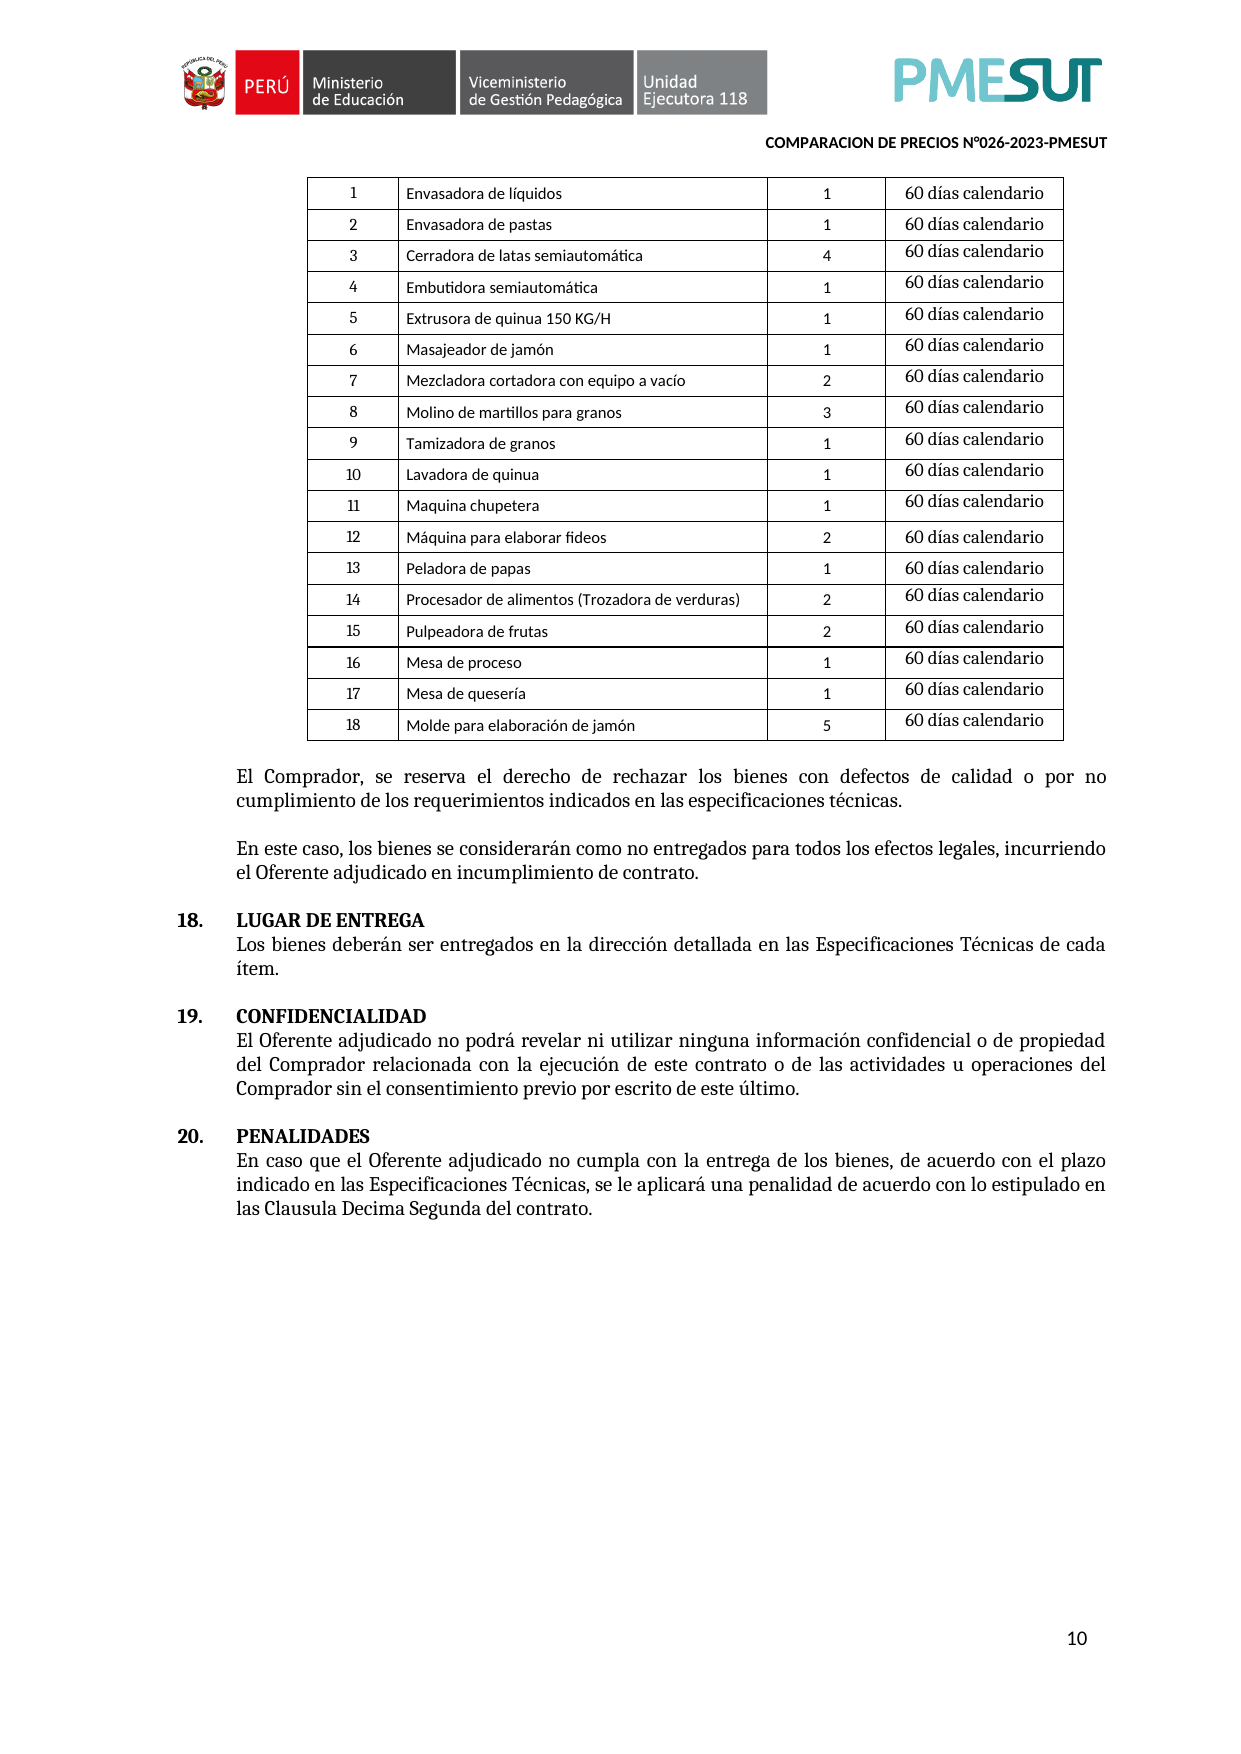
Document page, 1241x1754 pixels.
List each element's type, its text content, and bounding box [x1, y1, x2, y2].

list El Oferente adjudicado no podrá revelar ni utilizar ninguna información confidencial o de propiedad del Comprador relacionada con la ejecución de este contrato o de las actividades u operaciones del Comprador sin el consentimiento previo por escrito de este último. [236, 1029, 1107, 1101]
table_cell 1 [768, 335, 885, 365]
table_cell 60 días calendario [886, 679, 1063, 709]
table_cell 15 [308, 616, 398, 646]
table_cell 1 [768, 460, 885, 490]
table_cell Pulpeadora de frutas [399, 616, 767, 646]
table_cell 60 días calendario [886, 366, 1063, 396]
table_cell 60 días calendario [886, 241, 1063, 271]
table_cell Envasadora de líquidos [399, 178, 767, 208]
text El Comprador, se reserva el derecho de rechazar los bienes con defectos de calidad o por no cumplimiento de los requerimientos indicados en las especificaciones técnicas. [236, 765, 1107, 813]
table_cell 1 [768, 428, 885, 458]
table_cell 5 [308, 303, 398, 333]
picture [175, 46, 772, 119]
table_cell 3 [768, 397, 885, 427]
table_cell 12 [308, 522, 398, 552]
table_cell Lavadora de quinua [399, 460, 767, 490]
table_cell 1 [768, 679, 885, 709]
table_cell 60 días calendario [886, 272, 1063, 302]
table_cell Máquina para elaborar fideos [399, 522, 767, 552]
table_cell 60 días calendario [886, 616, 1063, 646]
table_cell 60 días calendario [886, 648, 1063, 678]
table_cell 60 días calendario [886, 178, 1063, 208]
table_cell 6 [308, 335, 398, 365]
table_cell Embutidora semiautomática [399, 272, 767, 302]
table_cell 1 [768, 491, 885, 521]
table_cell 5 [768, 710, 885, 740]
table_cell 10 [308, 460, 398, 490]
table_cell 60 días calendario [886, 428, 1063, 458]
table_cell Molde para elaboración de jamón [399, 710, 767, 740]
table_cell 17 [308, 679, 398, 709]
table_cell 60 días calendario [886, 710, 1063, 740]
table_cell Tamizadora de granos [399, 428, 767, 458]
table_cell Envasadora de pastas [399, 210, 767, 240]
table_cell 60 días calendario [886, 460, 1063, 490]
table_cell 60 días calendario [886, 335, 1063, 365]
table_cell 2 [768, 366, 885, 396]
table_cell 18 [308, 710, 398, 740]
table_cell 1 [768, 303, 885, 333]
table_cell 8 [308, 397, 398, 427]
text En este caso, los bienes se considerarán como no entregados para todos los efectos legales, incurriendo el Oferente adjudicado en incumplimiento de contrato. [236, 837, 1107, 885]
table_cell 60 días calendario [886, 553, 1063, 583]
table_cell 2 [768, 522, 885, 552]
list PENALIDADES [177, 1124, 1107, 1148]
table_cell Molino de martillos para granos [399, 397, 767, 427]
table_cell 11 [308, 491, 398, 521]
table_cell 13 [308, 553, 398, 583]
list En caso que el Oferente adjudicado no cumpla con la entrega de los bienes, de acuerdo con el plazo indicado en las Especificaciones Técnicas, se le aplicará una penalidad de acuerdo con lo estipulado en las Clausula Decima Segunda del contrato. [236, 1148, 1107, 1220]
table_cell Procesador de alimentos (Trozadora de verduras) [399, 585, 767, 615]
table_cell 9 [308, 428, 398, 458]
table_cell 1 [768, 178, 885, 208]
list CONFIDENCIALIDAD [177, 1005, 1107, 1029]
table_cell Mesa de quesería [399, 679, 767, 709]
table_cell 14 [308, 585, 398, 615]
table_cell 60 días calendario [886, 522, 1063, 552]
table_cell 1 [768, 210, 885, 240]
table_cell Mesa de proceso [399, 648, 767, 678]
table_cell 16 [308, 648, 398, 678]
table_cell 60 días calendario [886, 585, 1063, 615]
table_cell 3 [308, 241, 398, 271]
table_cell Cerradora de latas semiautomática [399, 241, 767, 271]
table_cell 1 [768, 648, 885, 678]
table_cell 60 días calendario [886, 491, 1063, 521]
table_cell 60 días calendario [886, 397, 1063, 427]
table_cell 1 [768, 553, 885, 583]
table_cell 60 días calendario [886, 303, 1063, 333]
table_cell 7 [308, 366, 398, 396]
table_cell Mezcladora cortadora con equipo a vacío [399, 366, 767, 396]
table_cell 4 [308, 272, 398, 302]
table_cell Extrusora de quinua 150 KG/H [399, 303, 767, 333]
table_cell Masajeador de jamón [399, 335, 767, 365]
table_cell 60 días calendario [886, 210, 1063, 240]
table_cell 2 [768, 585, 885, 615]
table_cell 1 [308, 178, 398, 208]
list LUGAR DE ENTREGA [177, 909, 1107, 933]
table_cell 2 [308, 210, 398, 240]
table_cell Peladora de papas [399, 553, 767, 583]
picture [886, 56, 1108, 105]
table_cell 4 [768, 241, 885, 271]
table_cell 1 [768, 272, 885, 302]
list Los bienes deberán ser entregados en la dirección detallada en las Especificaciones Técnicas de cada ítem. [236, 933, 1107, 981]
table_cell Maquina chupetera [399, 491, 767, 521]
table_cell 2 [768, 616, 885, 646]
